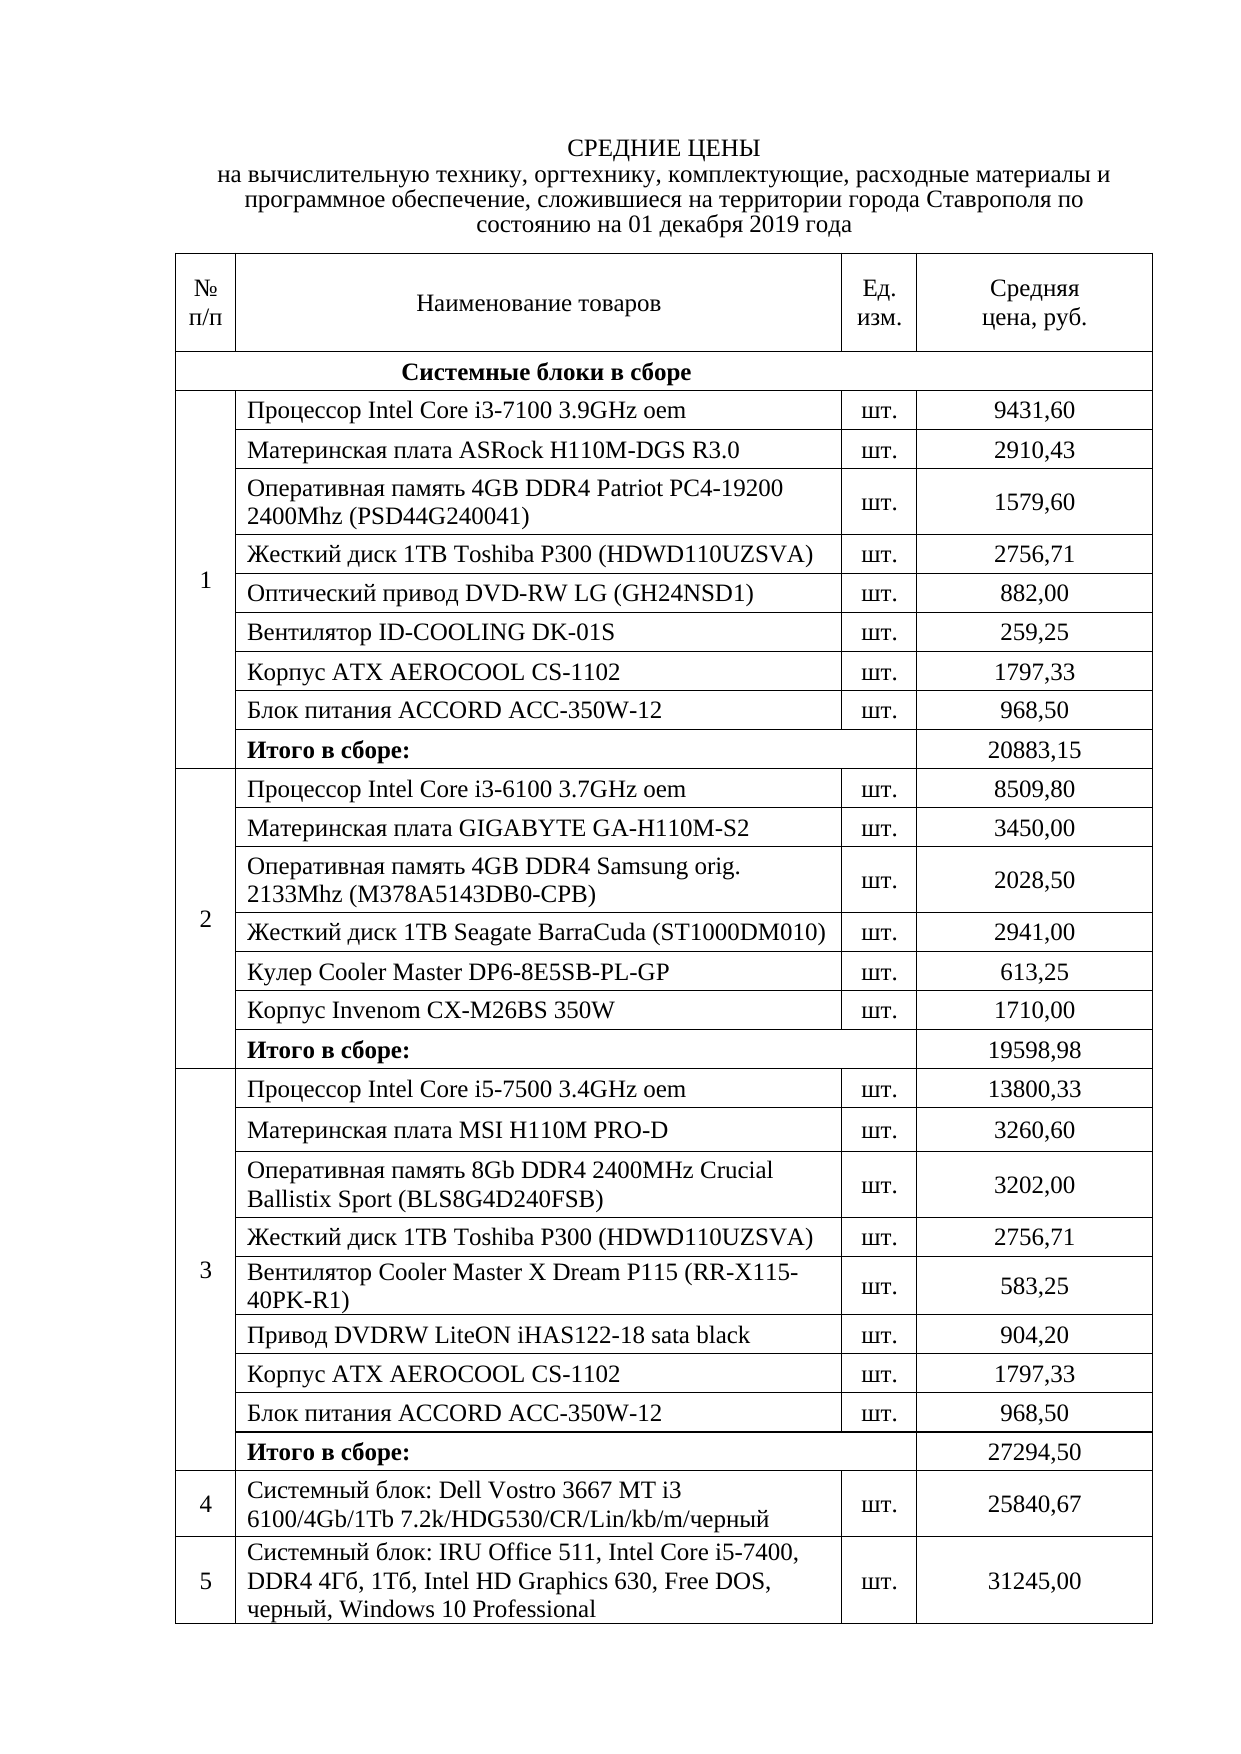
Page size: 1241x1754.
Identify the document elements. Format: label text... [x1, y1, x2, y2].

table_cell Оперативная память 4GB DDR4 Patriot PC4-19200 2400Mhz (PSD44G240041) [236, 469, 841, 534]
table_cell 2756,71 [917, 1218, 1152, 1256]
table_cell Корпус ATX AEROCOOL CS-1102 [236, 652, 841, 690]
table_cell шт. [842, 913, 916, 951]
table_cell шт. [842, 469, 916, 534]
table_cell шт. [842, 1257, 916, 1314]
table_cell Итого в сборе: [236, 730, 916, 768]
table_cell Системный блок: Dell Vostro 3667 MT i3 6100/4Gb/1Tb 7.2k/HDG530/CR/Lin/kb/m/черный [236, 1471, 841, 1536]
table_cell шт. [842, 1315, 916, 1353]
table_cell 1797,33 [917, 652, 1152, 690]
table_cell шт. [842, 1471, 916, 1536]
table_cell 1797,33 [917, 1354, 1152, 1392]
table_cell шт. [842, 1152, 916, 1217]
table_cell 8509,80 [917, 769, 1152, 807]
table_cell шт. [842, 952, 916, 990]
table_cell 2028,50 [917, 847, 1152, 912]
table_header СРЕДНИЕ ЦЕНЫ на вычислительную технику, оргтехнику, комплектующие, расходные материалы и программное обеспечение, сложившиеся на территории города Ставрополя по состоянию на 01 декабря 2019 года [176, 118, 1152, 252]
table_cell шт. [842, 1218, 916, 1256]
table_cell Блок питания ACCORD ACC-350W-12 [236, 1393, 841, 1431]
table_cell шт. [842, 847, 916, 912]
table_cell 31245,00 [917, 1537, 1152, 1623]
table_cell Корпус Invenom CX-M26BS 350W [236, 991, 841, 1029]
table_cell Материнская плата GIGABYTE GA-H110M-S2 [236, 808, 841, 846]
table_cell шт. [842, 613, 916, 651]
table_cell 1 [176, 391, 235, 768]
table_cell шт. [842, 769, 916, 807]
table_cell Процессор Intel Core i3-7100 3.9GHz oem [236, 391, 841, 429]
table_cell Вентилятор Cooler Master X Dream P115 (RR-X115-40PK-R1) [236, 1257, 841, 1314]
table_cell шт. [842, 1069, 916, 1107]
table_cell Оптический привод DVD-RW LG (GH24NSD1) [236, 574, 841, 612]
table_cell 2756,71 [917, 535, 1152, 573]
table_cell Итого в сборе: [236, 1030, 916, 1068]
table_cell шт. [842, 1393, 916, 1431]
table_cell 19598,98 [917, 1030, 1152, 1068]
table_cell 882,00 [917, 574, 1152, 612]
table_cell Кулер Cooler Master DP6-8E5SB-PL-GP [236, 952, 841, 990]
table_cell 13800,33 [917, 1069, 1152, 1107]
table_cell 9431,60 [917, 391, 1152, 429]
table_cell 5 [176, 1537, 235, 1623]
table_cell Корпус ATX AEROCOOL CS-1102 [236, 1354, 841, 1392]
table_cell № п/п [176, 254, 235, 351]
table_cell 583,25 [917, 1257, 1152, 1314]
table_cell Вентилятор ID-COOLING DK-01S [236, 613, 841, 651]
table_cell Привод DVDRW LiteON iHAS122-18 sata black [236, 1315, 841, 1353]
table_cell 3450,00 [917, 808, 1152, 846]
table_cell шт. [842, 991, 916, 1029]
table_cell 904,20 [917, 1315, 1152, 1353]
table_cell 259,25 [917, 613, 1152, 651]
table_cell Итого в сборе: [236, 1433, 916, 1470]
table_cell 27294,50 [917, 1433, 1152, 1470]
table_cell шт. [842, 1537, 916, 1623]
table_cell Жесткий диск 1TB Toshiba P300 (HDWD110UZSVA) [236, 535, 841, 573]
table_cell Ед. изм. [842, 254, 916, 351]
table_cell Жесткий диск 1TB Toshiba P300 (HDWD110UZSVA) [236, 1218, 841, 1256]
table_cell шт. [842, 430, 916, 468]
table_cell 968,50 [917, 1393, 1152, 1431]
table_cell 25840,67 [917, 1471, 1152, 1536]
table_cell [917, 352, 1152, 390]
table_cell шт. [842, 691, 916, 729]
table_cell Наименование товаров [236, 254, 841, 351]
table_cell 1579,60 [917, 469, 1152, 534]
table_cell 3260,60 [917, 1108, 1152, 1151]
table_cell Процессор Intel Core i5-7500 3.4GHz oem [236, 1069, 841, 1107]
table_cell шт. [842, 574, 916, 612]
table_cell Средняя цена, руб. [917, 254, 1152, 351]
table_cell Системный блок: IRU Office 511, Intel Core i5-7400, DDR4 4Гб, 1Тб, Intel HD Graphics 630, Free DOS, черный, Windows 10 Professional [236, 1537, 841, 1623]
table_cell 2910,43 [917, 430, 1152, 468]
table_cell Блок питания ACCORD ACC-350W-12 [236, 691, 841, 729]
table_cell Оперативная память 8Gb DDR4 2400MHz Crucial Ballistix Sport (BLS8G4D240FSB) [236, 1152, 841, 1217]
table_cell 2941,00 [917, 913, 1152, 951]
table_cell 2 [176, 769, 235, 1068]
table_cell шт. [842, 1108, 916, 1151]
table_cell Материнская плата MSI H110M PRO-D [236, 1108, 841, 1151]
table_cell шт. [842, 652, 916, 690]
table_cell шт. [842, 391, 916, 429]
table_cell 1710,00 [917, 991, 1152, 1029]
table_cell Процессор Intel Core i3-6100 3.7GHz oem [236, 769, 841, 807]
table_cell 4 [176, 1471, 235, 1536]
table_cell шт. [842, 535, 916, 573]
table_cell Материнская плата ASRock H110M-DGS R3.0 [236, 430, 841, 468]
table_cell шт. [842, 808, 916, 846]
table_cell 3 [176, 1069, 235, 1470]
table_cell Системные блоки в сборе [176, 352, 917, 390]
table_cell 3202,00 [917, 1152, 1152, 1217]
table_cell Жесткий диск 1TB Seagate BarraCuda (ST1000DM010) [236, 913, 841, 951]
table_cell 613,25 [917, 952, 1152, 990]
table_cell Оперативная память 4GB DDR4 Samsung orig. 2133Mhz (M378A5143DB0-CPB) [236, 847, 841, 912]
table_cell 968,50 [917, 691, 1152, 729]
table_cell 20883,15 [917, 730, 1152, 768]
table_cell шт. [842, 1354, 916, 1392]
